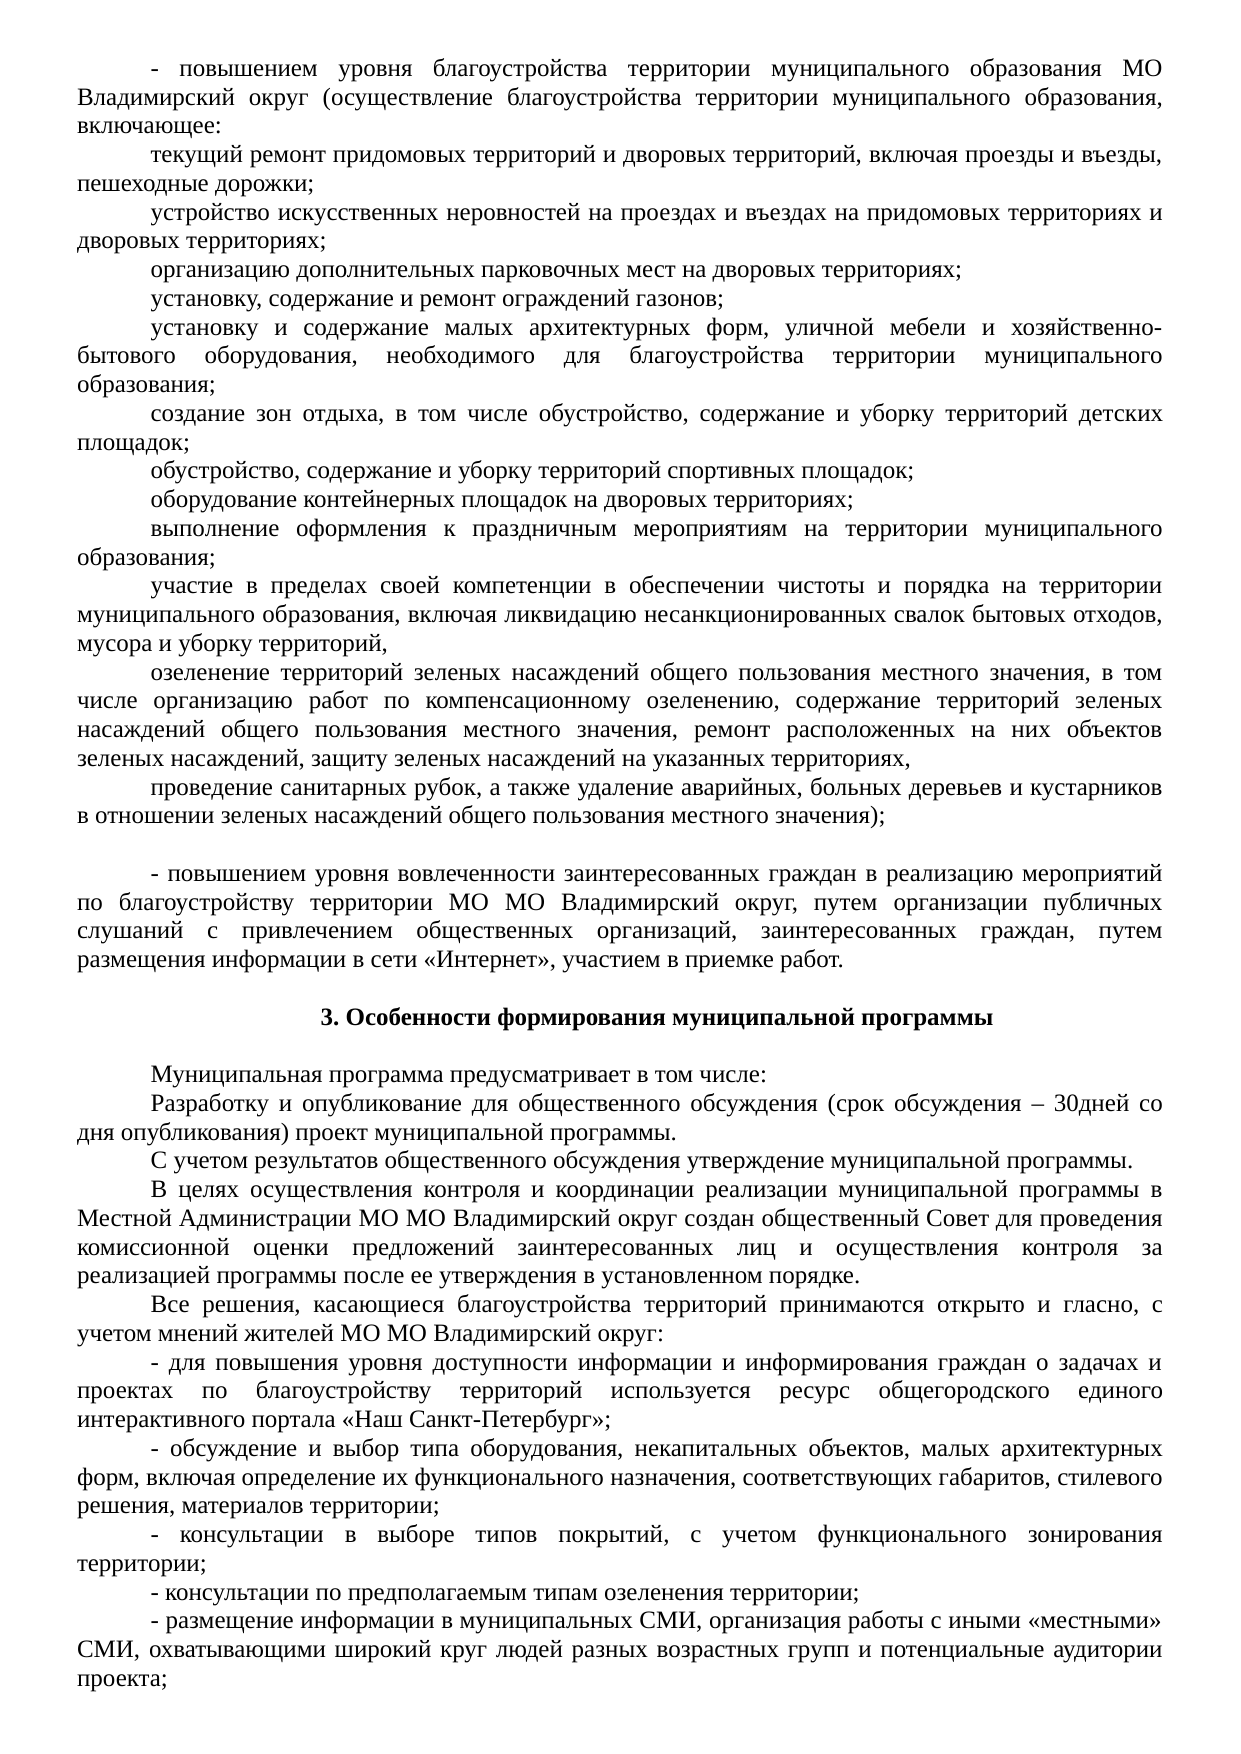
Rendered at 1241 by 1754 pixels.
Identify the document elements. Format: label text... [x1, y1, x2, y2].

text - консультации по предполагаемым типам озеленения территории; [77, 1577, 1163, 1606]
text установку, содержание и ремонт ограждений газонов; [77, 283, 1163, 312]
text - для повышения уровня доступности информации и информирования граждан о задачах и проектах по благоустройству территорий используется ресурс общегородского единого интерактивного портала «Наш Санкт-Петербург»; [77, 1347, 1163, 1433]
text проведение санитарных рубок, а также удаление аварийных, больных деревьев и кустарников в отношении зеленых насаждений общего пользования местного значения); [77, 772, 1163, 829]
text Муниципальная программа предусматривает в том числе: [77, 1059, 1163, 1088]
text создание зон отдыха, в том числе обустройство, содержание и уборку территорий детских площадок; [77, 398, 1163, 456]
text В целях осуществления контроля и координации реализации муниципальной программы в Местной Администрации МО МО Владимирский округ создан общественный Совет для проведения комиссионной оценки предложений заинтересованных лиц и осуществления контроля за реализацией программы после ее утверждения в установленном порядке. [77, 1174, 1163, 1289]
text - повышением уровня вовлеченности заинтересованных граждан в реализацию мероприятий по благоустройству территории МО МО Владимирский округ, путем организации публичных слушаний с привлечением общественных организаций, заинтересованных граждан, путем размещения информации в сети «Интернет», участием в приемке работ. [77, 858, 1163, 973]
text оборудование контейнерных площадок на дворовых территориях; [77, 484, 1163, 513]
text выполнение оформления к праздничным мероприятиям на территории муниципального образования; [77, 513, 1163, 571]
text 3. Особенности формирования муниципальной программы [77, 1002, 1163, 1031]
text участие в пределах своей компетенции в обеспечении чистоты и порядка на территории муниципального образования, включая ликвидацию несанкционированных свалок бытовых отходов, мусора и уборку территорий, [77, 571, 1163, 657]
text - консультации в выборе типов покрытий, с учетом функционального зонирования территории; [77, 1519, 1163, 1577]
text обустройство, содержание и уборку территорий спортивных площадок; [77, 456, 1163, 484]
text организацию дополнительных парковочных мест на дворовых территориях; [77, 254, 1163, 283]
text Все решения, касающиеся благоустройства территорий принимаются открыто и гласно, с учетом мнений жителей МО МО Владимирский округ: [77, 1289, 1163, 1347]
text текущий ремонт придомовых территорий и дворовых территорий, включая проезды и въезды, пешеходные дорожки; [77, 139, 1163, 197]
text С учетом результатов общественного обсуждения утверждение муниципальной программы. [77, 1146, 1163, 1174]
text - размещение информации в муниципальных СМИ, организация работы с иными «местными» СМИ, охватывающими широкий круг людей разных возрастных групп и потенциальные аудитории проекта; [77, 1606, 1163, 1692]
text озеленение территорий зеленых насаждений общего пользования местного значения, в том числе организацию работ по компенсационному озеленению, содержание территорий зеленых насаждений общего пользования местного значения, ремонт расположенных на них объектов зеленых насаждений, защиту зеленых насаждений на указанных территориях, [77, 657, 1163, 772]
text Разработку и опубликование для общественного обсуждения (срок обсуждения – 30дней со дня опубликования) проект муниципальной программы. [77, 1088, 1163, 1146]
text установку и содержание малых архитектурных форм, уличной мебели и хозяйственно-бытового оборудования, необходимого для благоустройства территории муниципального образования; [77, 312, 1163, 398]
text - повышением уровня благоустройства территории муниципального образования МО Владимирский округ (осуществление благоустройства территории муниципального образования, включающее: [77, 53, 1163, 139]
text - обсуждение и выбор типа оборудования, некапитальных объектов, малых архитектурных форм, включая определение их функционального назначения, соответствующих габаритов, стилевого решения, материалов территории; [77, 1433, 1163, 1519]
text устройство искусственных неровностей на проездах и въездах на придомовых территориях и дворовых территориях; [77, 197, 1163, 254]
